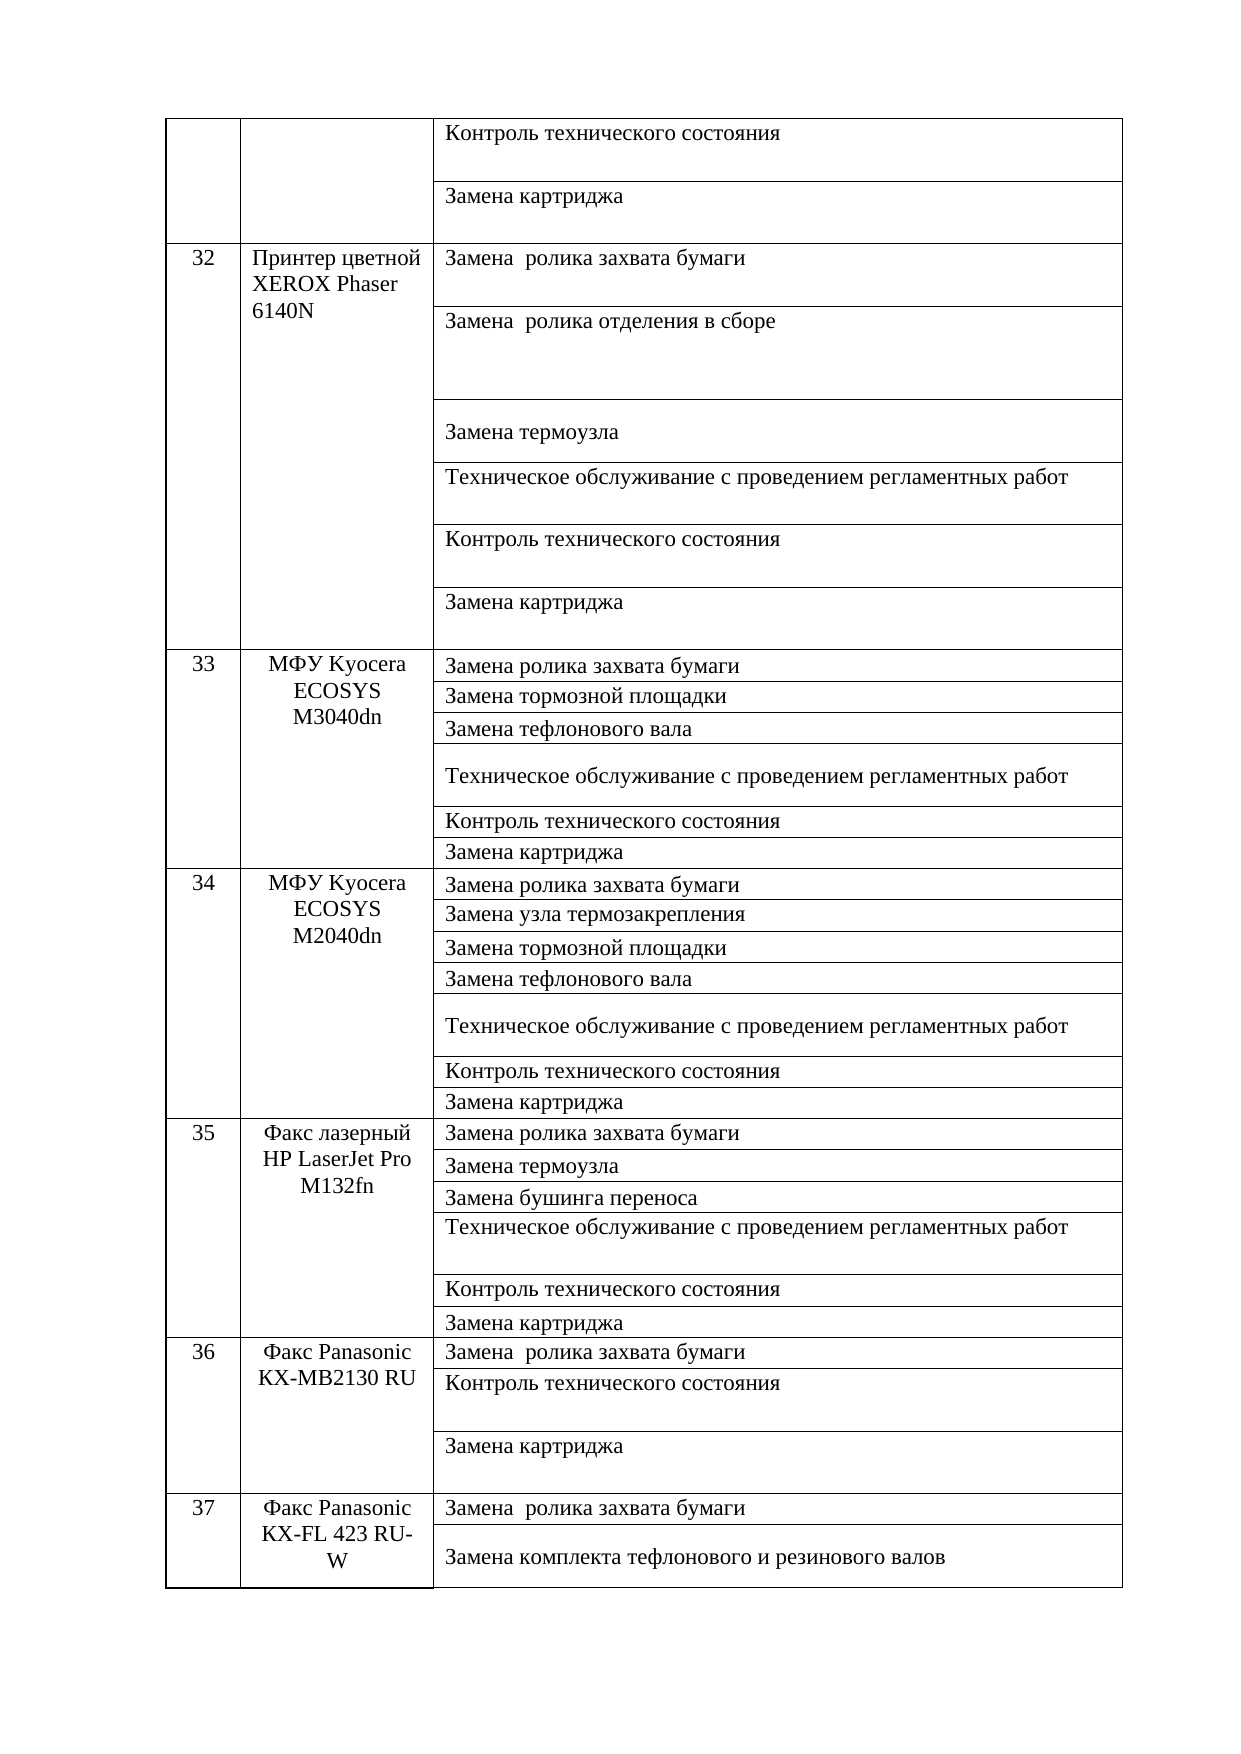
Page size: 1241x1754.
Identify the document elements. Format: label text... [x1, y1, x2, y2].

table_cell Замена картриджа [434, 1432, 1122, 1493]
table_cell Факс лазерный HP LaserJet Pro M132fn [241, 1119, 433, 1337]
table_cell 33 [167, 650, 240, 868]
table_cell Контроль технического состояния [434, 1369, 1122, 1431]
table_cell Замена тефлонового вала [434, 713, 1122, 743]
table_cell Техническое обслуживание с проведением регламентных работ [434, 1213, 1122, 1274]
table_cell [434, 463, 1122, 524]
table_cell Замена картриджа [434, 182, 1122, 243]
table_cell Замена ролика захвата бумаги [434, 1119, 1122, 1149]
table_cell Факс Panasoniс КХ-MB2130 RU [241, 1338, 433, 1493]
table_cell Замена узла термозакрепления [434, 900, 1122, 931]
table_cell Контроль технического состояния [434, 119, 1122, 181]
table_cell Замена картриджа [434, 588, 1122, 649]
table_cell 34 [167, 869, 240, 1118]
table_cell 32 [167, 244, 240, 649]
table_cell Контроль технического состояния [434, 1275, 1122, 1306]
table_cell Замена картриджа [434, 838, 1122, 868]
table_cell Замена ролика захвата бумаги [434, 1494, 1122, 1524]
table_cell Замена ролика захвата бумаги [434, 244, 1122, 306]
table_cell Замена тормозной площадки [434, 932, 1122, 962]
table_cell Замена комплекта тефлонового и резинового валов [434, 1525, 1122, 1587]
table_cell Замена тефлонового вала [434, 963, 1122, 993]
table_cell Замена бушинга переноса [434, 1182, 1122, 1212]
table_cell 37 [167, 1494, 240, 1587]
table_cell Техническое обслуживание с проведением регламентных работ [434, 994, 1122, 1056]
table_cell Замена ролика отделения в сборе [434, 307, 1122, 399]
table_cell Замена тормозной площадки [434, 682, 1122, 712]
table_cell Замена картриджа [434, 1307, 1122, 1337]
table_cell 36 [167, 1338, 240, 1493]
table_cell Контроль технического состояния [434, 525, 1122, 587]
table_cell Замена термоузла [434, 1150, 1122, 1181]
table_cell МФУ Kyocera ECOSYS M2040dn [241, 869, 433, 1118]
table_cell Замена ролика захвата бумаги [434, 869, 1122, 899]
table_cell Контроль технического состояния [434, 807, 1122, 837]
table_cell МФУ Kyocera ECOSYS M3040dn [241, 650, 433, 868]
table_cell Контроль технического состояния [434, 1057, 1122, 1087]
table_cell 35 [167, 1119, 240, 1337]
table_cell Замена термоузла [434, 400, 1122, 462]
table_cell Замена ролика захвата бумаги [434, 1338, 1122, 1368]
table_cell Техническое обслуживание с проведением регламентных работ [434, 744, 1122, 806]
table_cell Принтер цветной XEROX Phaser 6140N [241, 244, 433, 649]
table_cell Замена картриджа [434, 1088, 1122, 1118]
table_cell Замена ролика захвата бумаги [434, 650, 1122, 681]
table_cell Факс Panasoniс КХ-FL 423 RU-W [241, 1494, 433, 1587]
